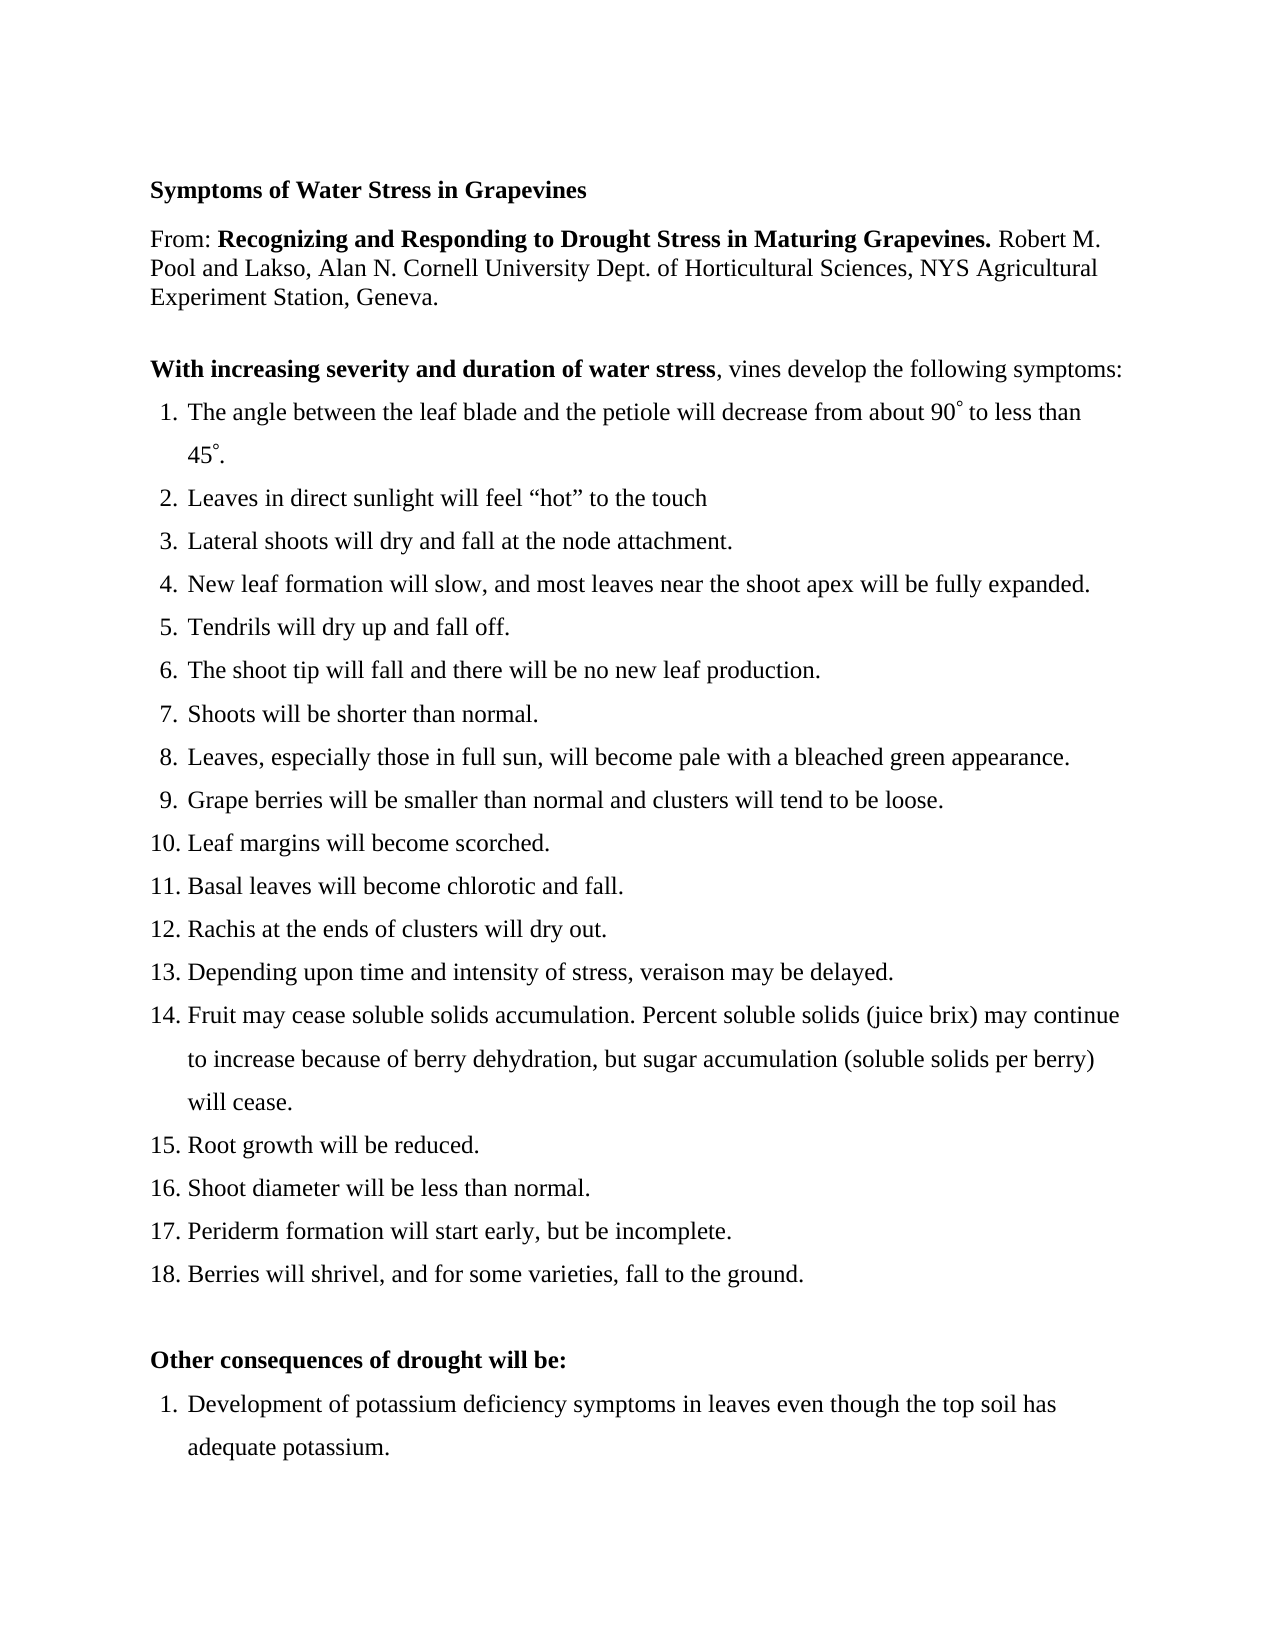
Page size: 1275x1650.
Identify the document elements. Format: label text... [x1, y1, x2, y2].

list Shoot diameter will be less than normal. [150, 1173, 1125, 1202]
subtitle Symptoms of Water Stress in Grapevines [150, 175, 1125, 204]
list Depending upon time and intensity of stress, veraison may be delayed. [150, 957, 1125, 986]
list Root growth will be reduced. [150, 1130, 1125, 1159]
list Development of potassium deficiency symptoms in leaves even though the top soil has adequate potassium. [159, 1389, 1125, 1461]
list Tendrils will dry up and fall off. [159, 612, 1125, 641]
list Leaf margins will become scorched. [150, 828, 1125, 857]
list Fruit may cease soluble solids accumulation. Percent soluble solids (juice brix) may continue to increase because of berry dehydration, but sugar accumulation (soluble solids per berry) will cease. [150, 1001, 1125, 1116]
list The shoot tip will fall and there will be no new leaf production. [159, 656, 1125, 684]
list Basal leaves will become chlorotic and fall. [150, 871, 1125, 900]
list Berries will shrivel, and for some varieties, fall to the ground. [150, 1259, 1125, 1288]
list Lateral shoots will dry and fall at the node attachment. [159, 526, 1125, 555]
list Periderm formation will start early, but be incomplete. [150, 1216, 1125, 1245]
list Leaves in direct sunlight will feel “hot” to the touch [159, 483, 1125, 512]
list The angle between the leaf blade and the petiole will decrease from about 90 to less than 45. [159, 397, 1125, 469]
text With increasing severity and duration of water stress, vines develop the following symptoms: [150, 354, 1125, 382]
list Grape berries will be smaller than normal and clusters will tend to be loose. [159, 785, 1125, 814]
text From: Recognizing and Responding to Drought Stress in Maturing Grapevines. Robert M. Pool and Lakso, Alan N. Cornell University Dept. of Horticultural Sciences, NYS Agricultural Experiment Station, Geneva. [150, 224, 1125, 311]
list Shoots will be shorter than normal. [159, 699, 1125, 727]
list Leaves, especially those in full sun, will become pale with a bleached green appearance. [159, 742, 1125, 771]
list Rachis at the ends of clusters will dry out. [150, 914, 1125, 943]
text Other consequences of drought will be: [150, 1346, 1125, 1374]
list New leaf formation will slow, and most leaves near the shoot apex will be fully expanded. [159, 569, 1125, 598]
